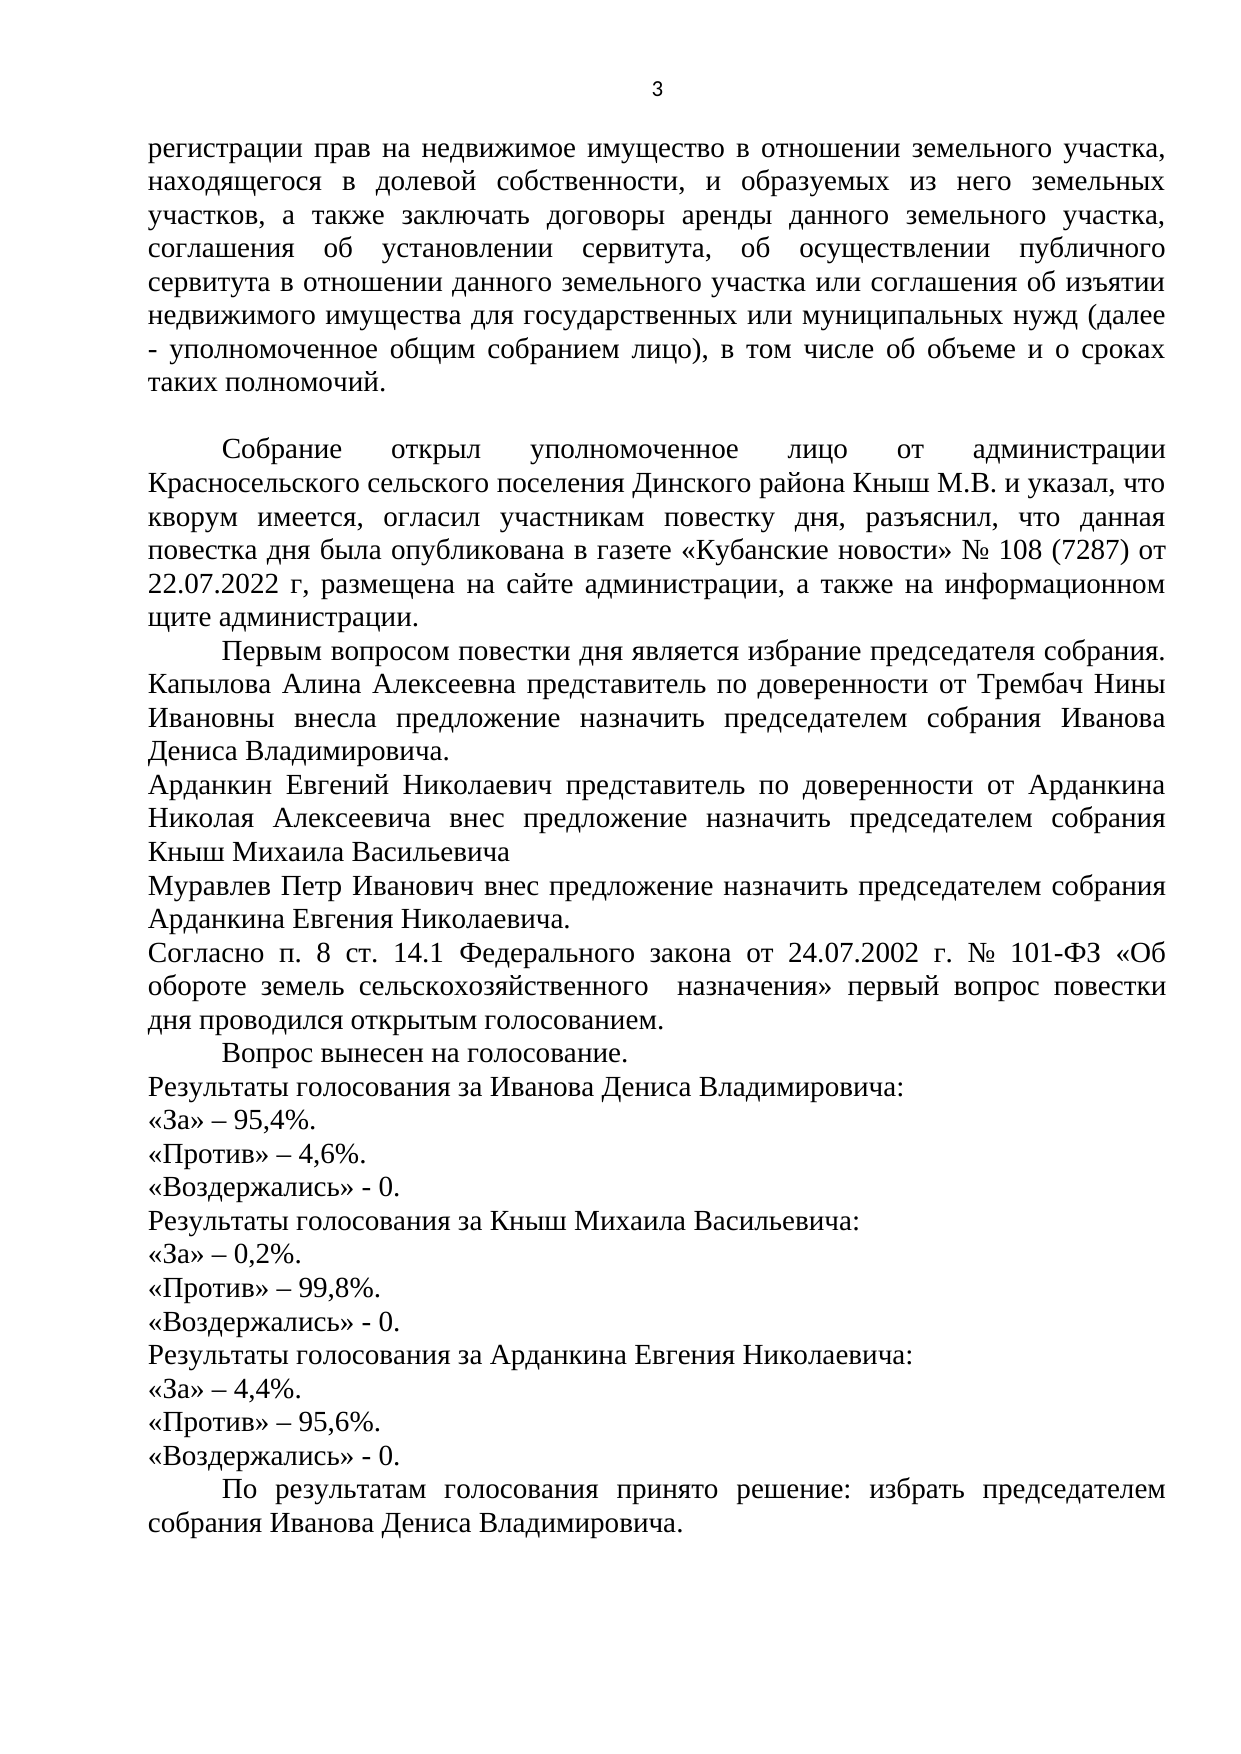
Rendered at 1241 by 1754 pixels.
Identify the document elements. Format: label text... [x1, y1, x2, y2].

text Первым вопросом повестки дня является избрание председателя собрания. Капылова Алина Алексеевна представитель по доверенности от Трембач Нины Ивановны внесла предложение назначить председателем собрания Иванова Дениса Владимировича. [148, 633, 1167, 767]
text «Против» – 99,8%. [118, 1270, 1167, 1304]
text «За» – 0,2%. [118, 1237, 1167, 1270]
text Собрание открыл уполномоченное лицо от администрации Красносельского сельского поселения Динского района Кныш М.В. и указал, что кворум имеется, огласил участникам повестку дня, разъяснил, что данная повестка дня была опубликована в газете «Кубанские новости» № 108 (7287) от 22.07.2022 г, размещена на сайте администрации, а также на информационном щите администрации. [148, 432, 1167, 633]
text «Против» – 95,6%. [118, 1404, 1167, 1438]
text «Воздержались» - 0. [118, 1169, 1167, 1203]
text Согласно п. 8 ст. 14.1 Федерального закона от 24.07.2002 г. № 101-ФЗ «Об обороте земель сельскохозяйственного назначения» первый вопрос повестки дня проводился открытым голосованием. [148, 935, 1167, 1035]
text «За» – 4,4%. [118, 1371, 1167, 1404]
text Результаты голосования за Кныш Михаила Васильевича: [118, 1203, 1167, 1237]
text Результаты голосования за Иванова Дениса Владимировича: [118, 1069, 1167, 1102]
text Муравлев Петр Иванович внес предложение назначить председателем собрания Арданкина Евгения Николаевича. [148, 868, 1167, 935]
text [148, 130, 1167, 398]
text Арданкин Евгений Николаевич представитель по доверенности от Арданкина Николая Алексеевича внес предложение назначить председателем собрания Кныш Михаила Васильевича [148, 767, 1167, 868]
text По результатам голосования принято решение: избрать председателем собрания Иванова Дениса Владимировича. [148, 1471, 1167, 1538]
text Результаты голосования за Арданкина Евгения Николаевича: [118, 1337, 1167, 1371]
text «Против» – 4,6%. [118, 1136, 1167, 1169]
text Вопрос вынесен на голосование. [148, 1035, 1167, 1069]
text «Воздержались» - 0. [118, 1438, 1167, 1471]
text «Воздержались» - 0. [118, 1304, 1167, 1337]
text «За» – 95,4%. [118, 1102, 1167, 1136]
